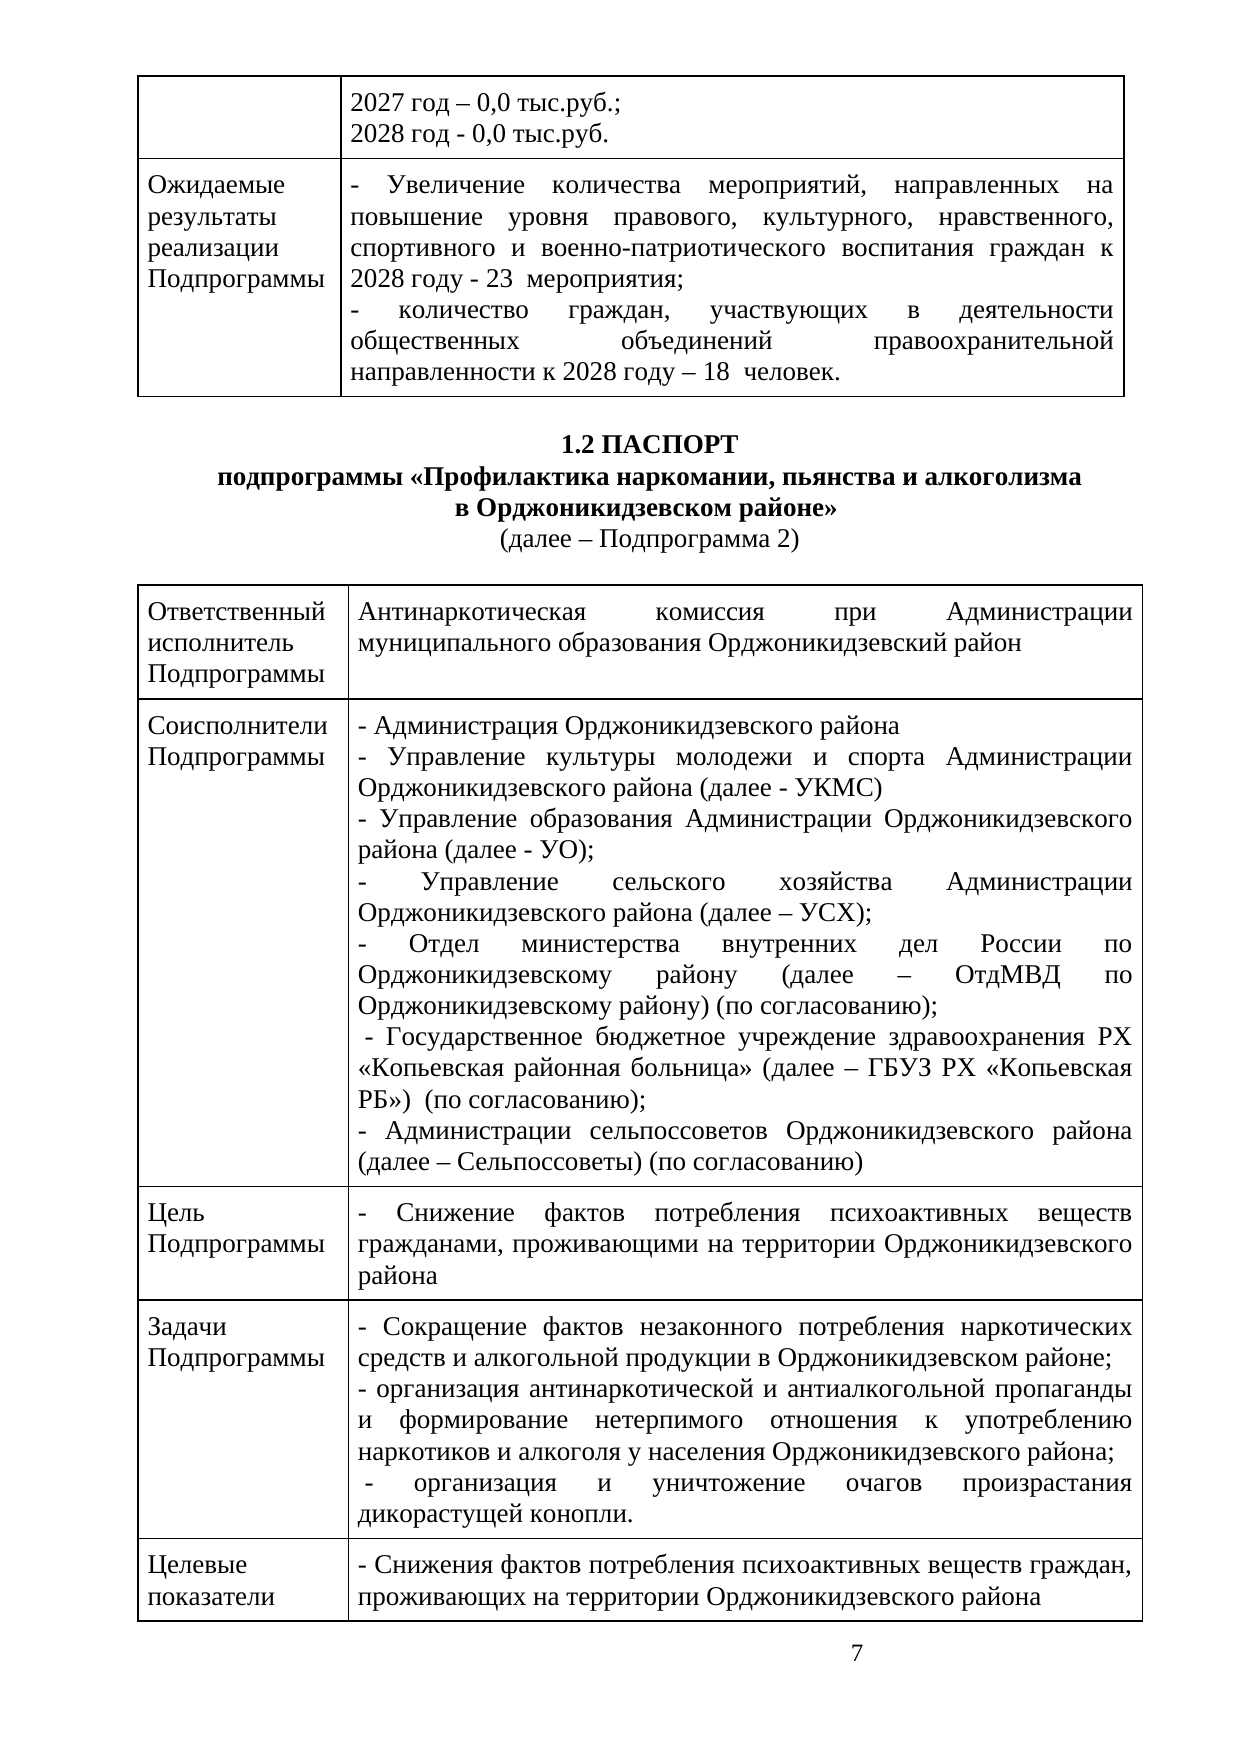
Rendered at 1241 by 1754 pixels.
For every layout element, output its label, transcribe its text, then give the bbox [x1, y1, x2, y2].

table_cell Задачи Подпрограммы [139, 1301, 348, 1538]
text в Орджоникидзевском районе» [148, 491, 1152, 522]
table_header Ответственный исполнитель Подпрограммы [139, 586, 348, 698]
table_cell Ожидаемые результаты реализации Подпрограммы [139, 159, 340, 396]
text 1.2 ПАСПОРТ [148, 428, 1152, 460]
table_cell - Снижение фактов потребления психоактивных веществ гражданами, проживающими на территории Орджоникидзевского района [349, 1187, 1142, 1299]
table_cell Соисполнители Подпрограммы [139, 700, 348, 1186]
table_cell - Сокращение фактов незаконного потребления наркотических средств и алкогольной продукции в Орджоникидзевском районе; - организация антинаркотической и антиалкогольной пропаганды и формирование нетерпимого отношения к употреблению наркотиков и алкоголя у населения Орджоникидзевского района; - организация и уничтожение очагов произрастания дикорастущей конопли. [349, 1301, 1142, 1538]
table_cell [139, 1539, 348, 1620]
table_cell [139, 77, 340, 157]
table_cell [342, 77, 1123, 157]
table_cell - Администрация Орджоникидзевского района - Управление культуры молодежи и спорта Администрации Орджоникидзевского района (далее - УКМС) - Управление образования Администрации Орджоникидзевского района (далее - УО); - Управление сельского хозяйства Администрации Орджоникидзевского района (далее – УСХ); - Отдел министерства внутренних дел России по Орджоникидзевскому району (далее – ОтдМВД по Орджоникидзевскому району) (по согласованию); - Государственное бюджетное учреждение здравоохранения РХ «Копьевская районная больница» (далее – ГБУЗ РХ «Копьевская РБ») (по согласованию); - Администрации сельпоссоветов Орджоникидзевского района (далее – Сельпоссоветы) (по согласованию) [349, 700, 1142, 1186]
text подпрограммы «Профилактика наркомании, пьянства и алкоголизма [148, 460, 1152, 491]
table_cell Цель Подпрограммы [139, 1187, 348, 1299]
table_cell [349, 1539, 1142, 1620]
text (далее – Подпрограмма 2) [148, 522, 1152, 553]
table_cell - Увеличение количества мероприятий, направленных на повышение уровня правового, культурного, нравственного, спортивного и военно-патриотического воспитания граждан к 2028 году - 23 мероприятия; - количество граждан, участвующих в деятельности общественных объединений правоохранительной направленности к 2028 году – 18 человек. [342, 159, 1123, 396]
table_header Антинаркотическая комиссия при Администрации муниципального образования Орджоникидзевский район [349, 586, 1142, 698]
